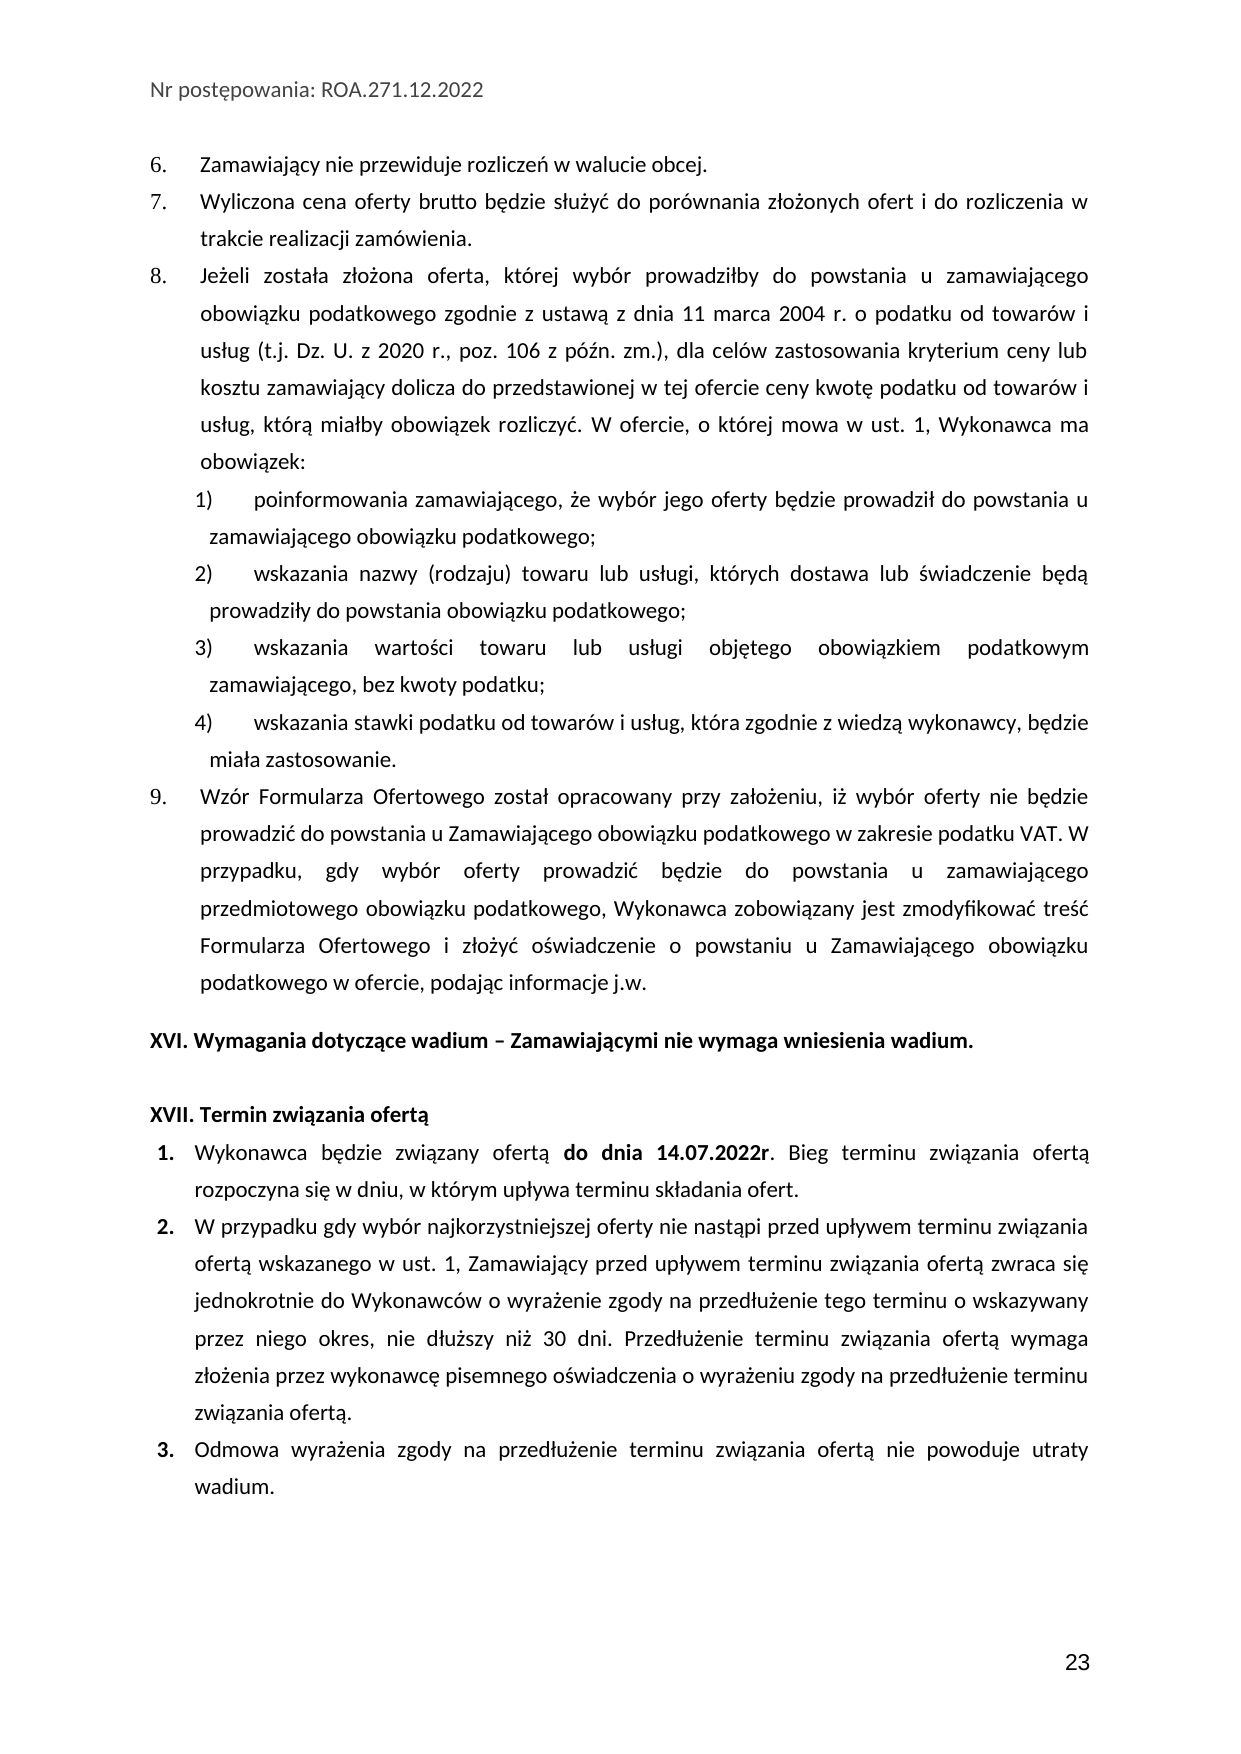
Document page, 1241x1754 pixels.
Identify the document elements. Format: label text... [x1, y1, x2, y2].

list Zamawiający nie przewiduje rozliczeń w walucie obcej. [150, 150, 1090, 178]
text 3) wskazania wartości towaru lub usługi objętego obowiązkiem podatkowym zamawiającego, bez kwoty podatku; [194, 633, 1090, 699]
text 1) poinformowania zamawiającego, że wybór jego oferty będzie prowadził do powstania u zamawiającego obowiązku podatkowego; [194, 485, 1090, 550]
subtitle XVII. Termin związania ofertą [150, 1101, 1090, 1128]
list Wyliczona cena oferty brutto będzie służyć do porównania złożonych ofert i do rozliczenia w trakcie realizacji zamówienia. [150, 187, 1090, 252]
list Jeżeli została złożona oferta, której wybór prowadziłby do powstania u zamawiającego obowiązku podatkowego zgodnie z ustawą z dnia 11 marca 2004 r. o podatku od towarów i usług (t.j. Dz. U. z 2020 r., poz. 106 z późn. zm.), dla celów zastosowania kryterium ceny lub kosztu zamawiający dolicza do przedstawionej w tej ofercie ceny kwotę podatku od towarów i usług, którą miałby obowiązek rozliczyć. W ofercie, o której mowa w ust. 1, Wykonawca ma obowiązek: [150, 262, 1090, 476]
list Odmowa wyrażenia zgody na przedłużenie terminu związania ofertą nie powoduje utraty wadium. [157, 1435, 1090, 1500]
text 2) wskazania nazwy (rodzaju) towaru lub usługi, których dostawa lub świadczenie będą prowadziły do powstania obowiązku podatkowego; [194, 559, 1090, 624]
subtitle XVI. Wymagania dotyczące wadium – Zamawiającymi nie wymaga wniesienia wadium. [150, 1026, 1090, 1054]
list Wzór Formularza Ofertowego został opracowany przy założeniu, iż wybór oferty nie będzie prowadzić do powstania u Zamawiającego obowiązku podatkowego w zakresie podatku VAT. W przypadku, gdy wybór oferty prowadzić będzie do powstania u zamawiającego przedmiotowego obowiązku podatkowego, Wykonawca zobowiązany jest zmodyfikować treść Formularza Ofertowego i złożyć oświadczenie o powstaniu u Zamawiającego obowiązku podatkowego w ofercie, podając informacje j.w. [150, 782, 1090, 996]
list Wykonawca będzie związany ofertą do dnia 14.07.2022r. Bieg terminu związania ofertą rozpoczyna się w dniu, w którym upływa terminu składania ofert. [157, 1138, 1090, 1203]
text 4) wskazania stawki podatku od towarów i usług, która zgodnie z wiedzą wykonawcy, będzie miała zastosowanie. [194, 708, 1090, 773]
list W przypadku gdy wybór najkorzystniejszej oferty nie nastąpi przed upływem terminu związania ofertą wskazanego w ust. 1, Zamawiający przed upływem terminu związania ofertą zwraca się jednokrotnie do Wykonawców o wyrażenie zgody na przedłużenie tego terminu o wskazywany przez niego okres, nie dłuższy niż 30 dni. Przedłużenie terminu związania ofertą wymaga złożenia przez wykonawcę pisemnego oświadczenia o wyrażeniu zgody na przedłużenie terminu związania ofertą. [157, 1212, 1090, 1426]
